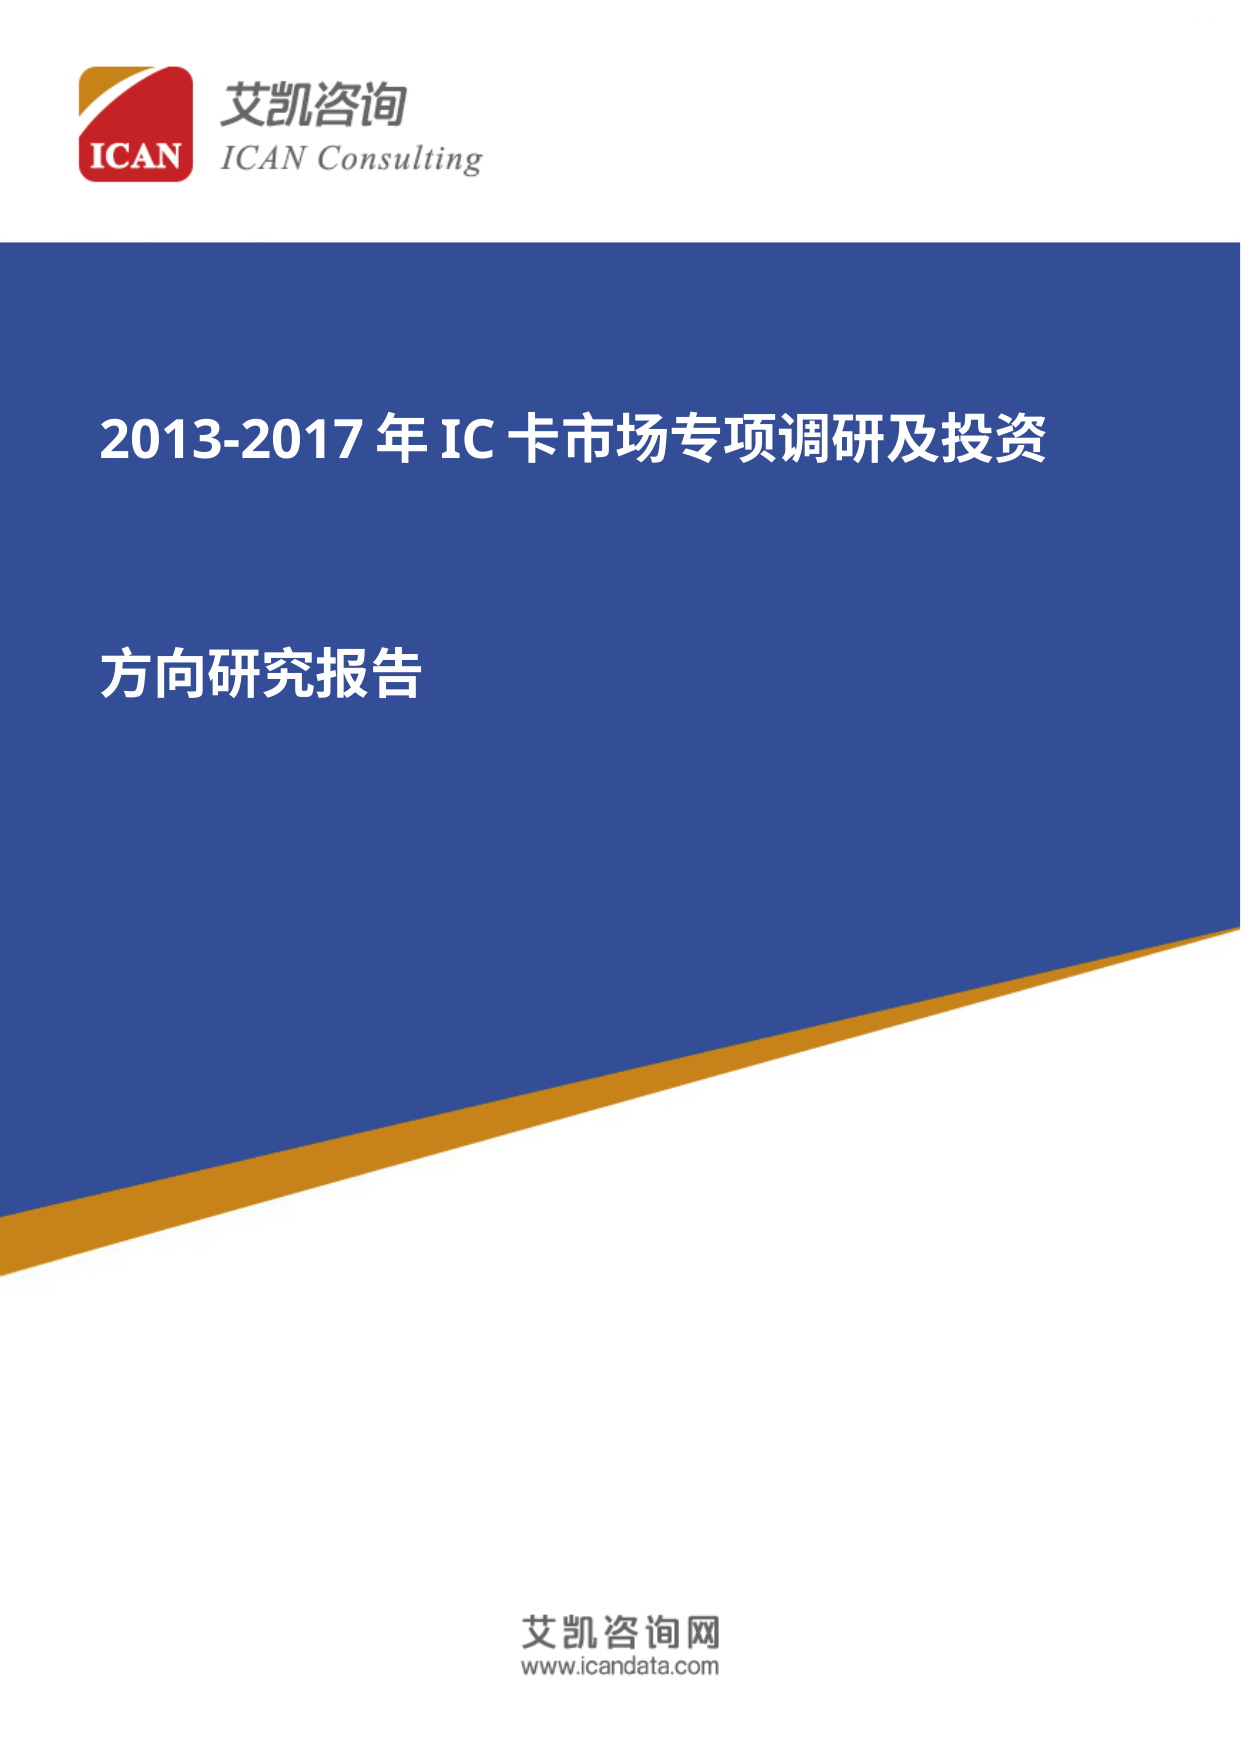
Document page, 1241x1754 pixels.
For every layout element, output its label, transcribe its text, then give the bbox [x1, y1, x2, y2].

subtitle 2013-2017年IC卡市场专项调研及投资方向研究报告 [99, 386, 1053, 718]
picture [0, 5, 1241, 1754]
